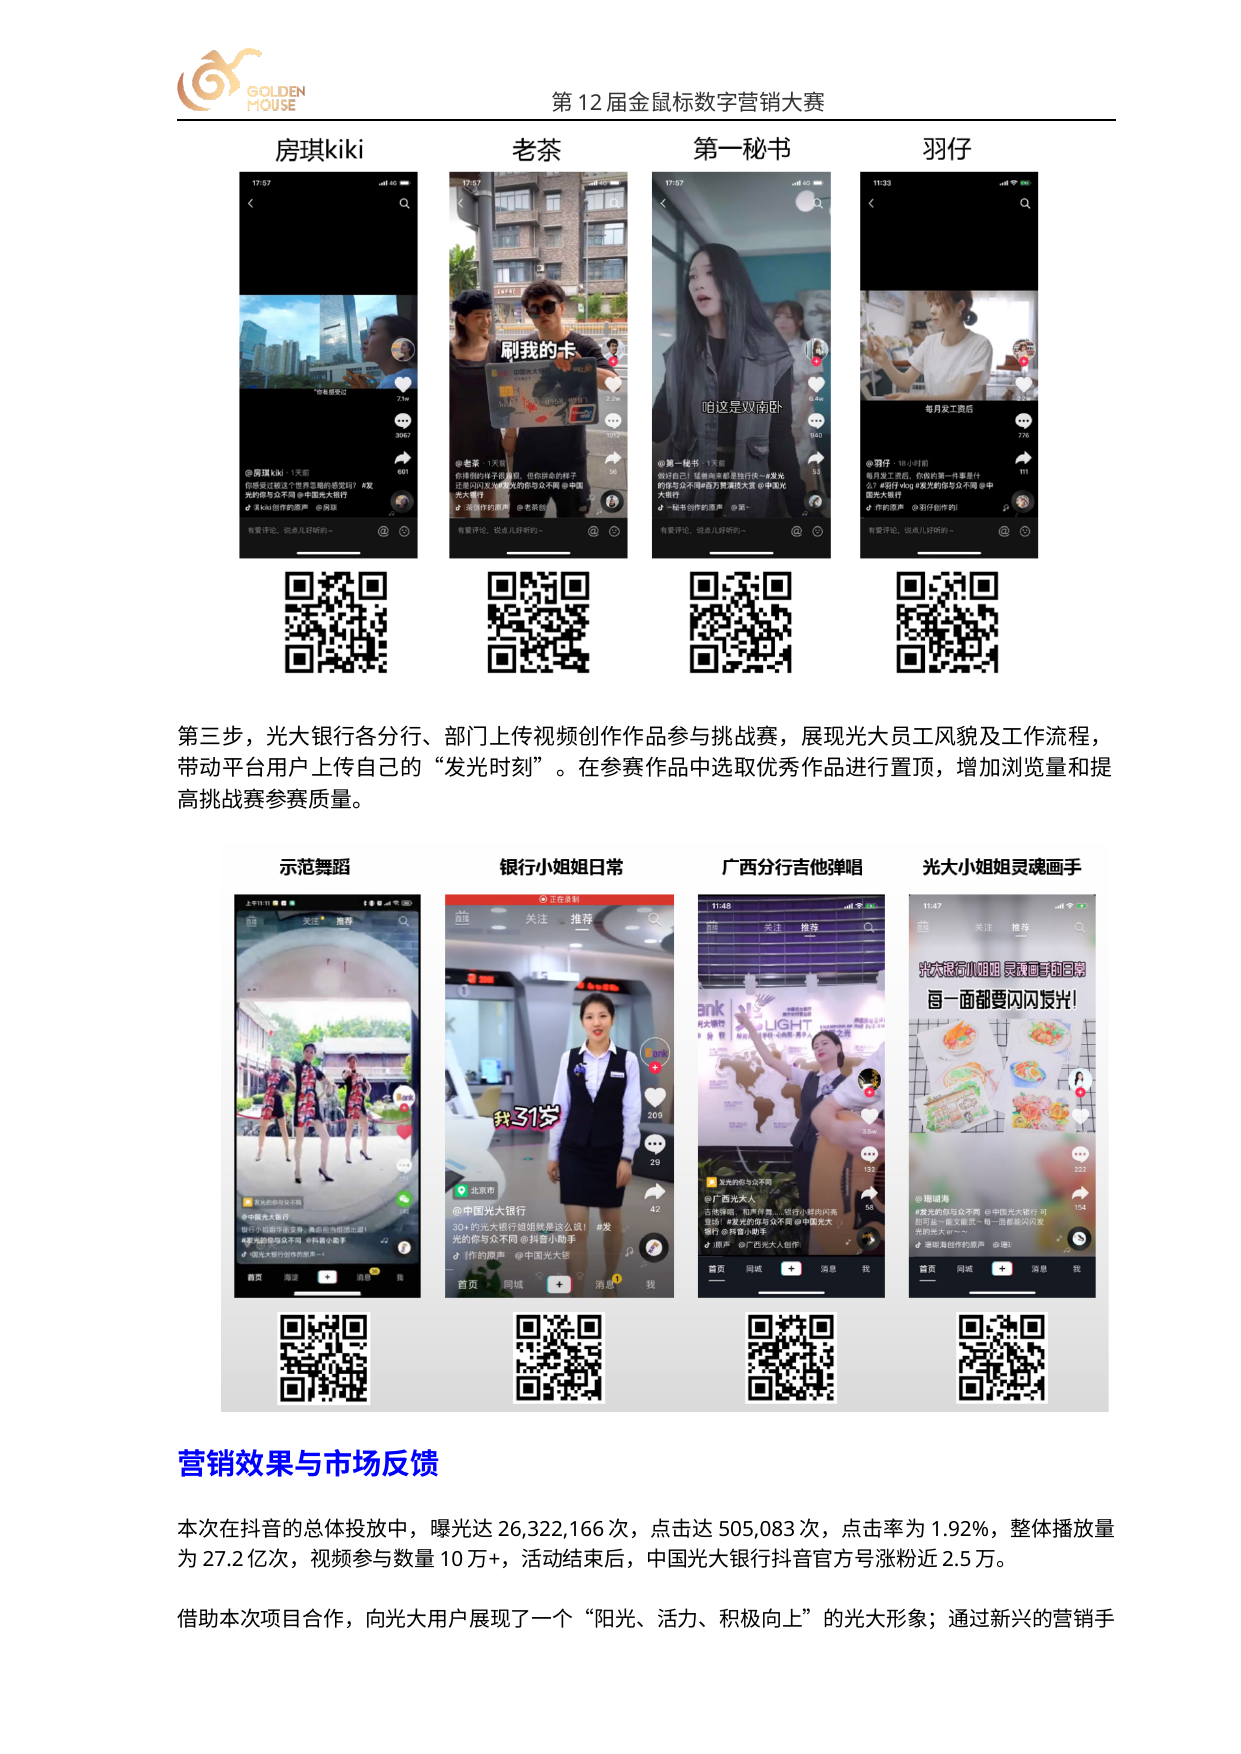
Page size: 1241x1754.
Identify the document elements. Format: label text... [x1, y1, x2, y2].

list 第三步，光大银行各分行、部门上传视频创作作品参与挑战赛，展现光大员工风貌及工作流程，带动平台用户上传自己的“发光时刻”。在参赛作品中选取优秀作品进行置顶，增加浏览量和提高挑战赛参赛质量。 [177, 719, 1116, 814]
list 本次在抖音的总体投放中，曝光达26,322,166次，点击达505,083次，点击率为1.92%，整体播放量为27.2亿次，视频参与数量10万+，活动结束后，中国光大银行抖音官方号涨粉近2.5万。 [177, 1512, 1116, 1573]
picture [177, 48, 305, 111]
picture [221, 842, 1109, 1412]
text 营销效果与市场反馈 [177, 1441, 1116, 1483]
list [177, 1602, 1116, 1632]
picture [221, 121, 1059, 690]
